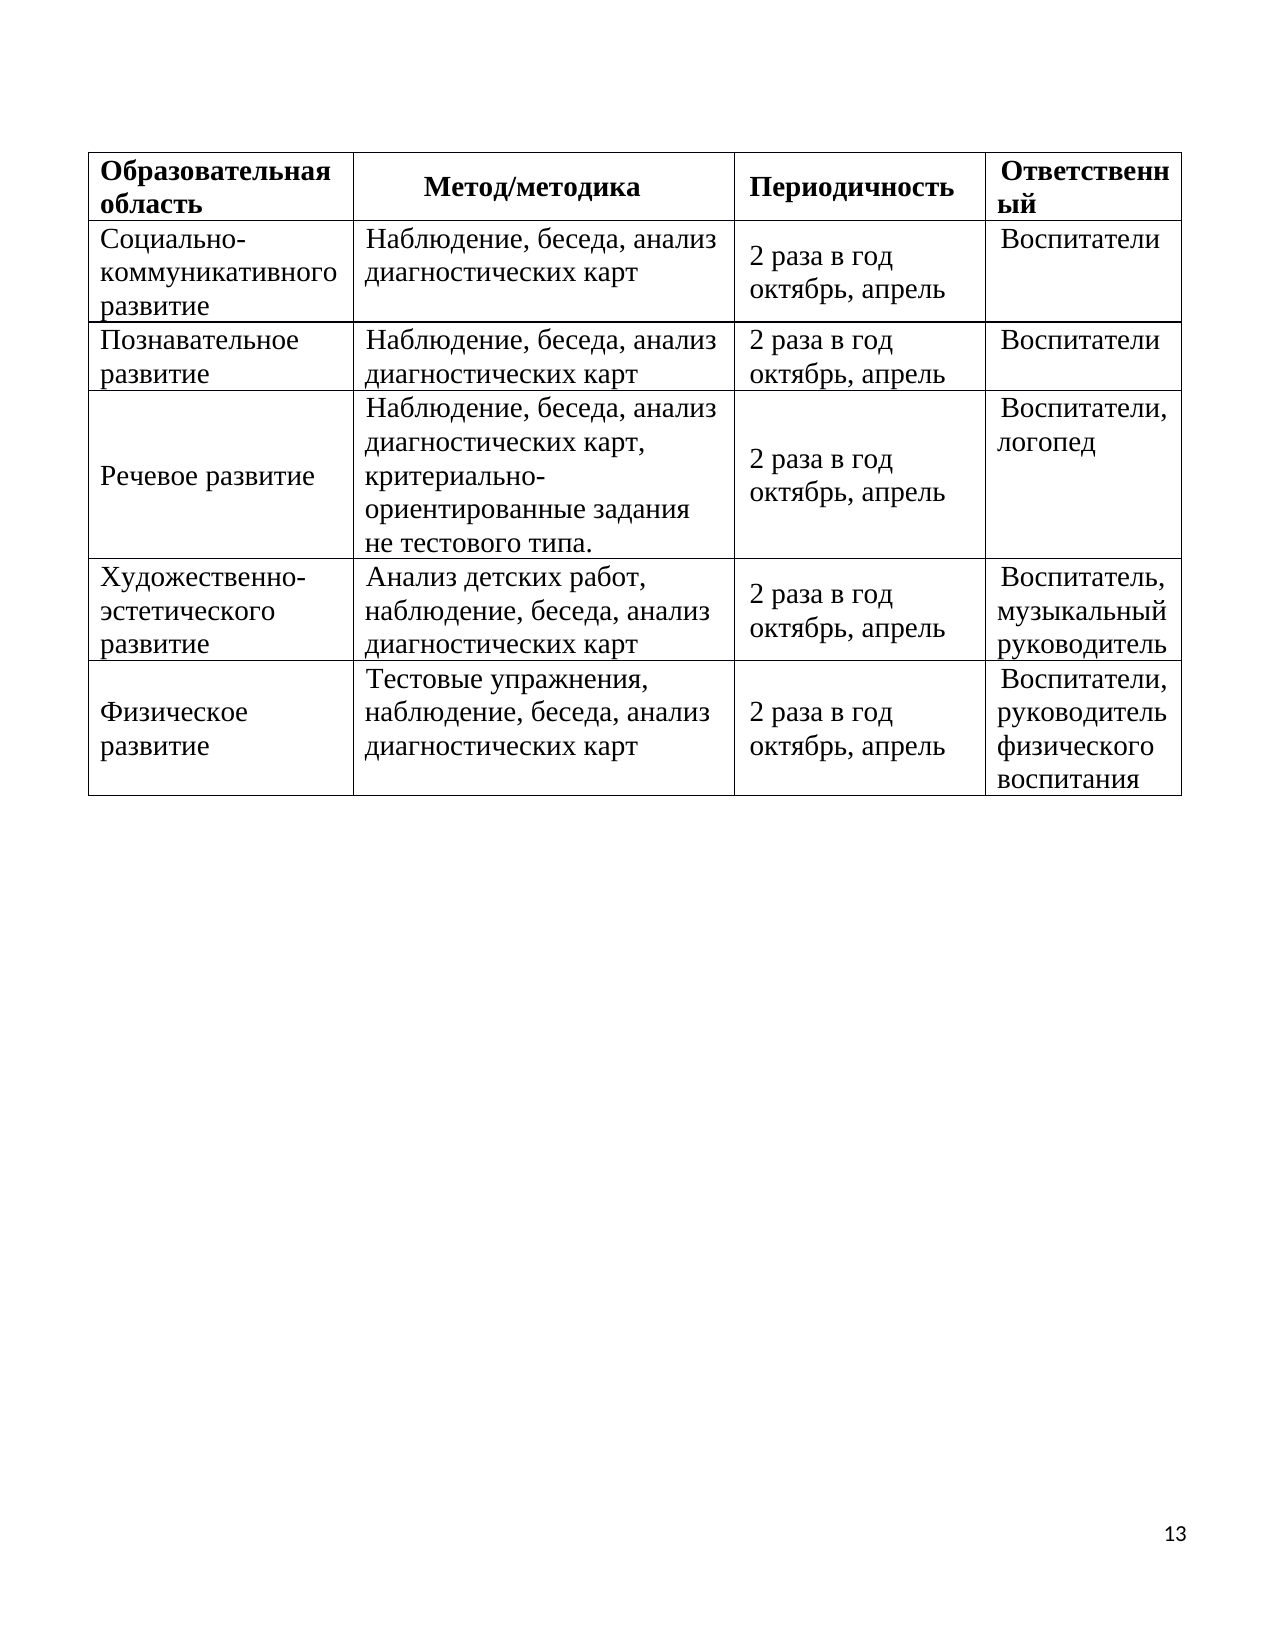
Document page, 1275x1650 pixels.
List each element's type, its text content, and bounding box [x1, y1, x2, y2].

table_cell 2 раза в год октябрь, апрель [735, 323, 985, 389]
table_cell Воспитатели [986, 221, 1181, 321]
table_cell Наблюдение, беседа, анализ диагностических карт [354, 323, 734, 389]
table_cell Физическое развитие [89, 661, 353, 795]
table_cell Наблюдение, беседа, анализ диагностических карт, критериально-ориентированные задания не тестового типа. [354, 391, 734, 558]
table_cell Социально-коммуникативного развитие [89, 221, 353, 321]
table_cell Воспитатель, музыкальный руководитель [986, 559, 1181, 660]
table_cell Художественно-эстетического развитие [89, 559, 353, 660]
table_cell 2 раза в год октябрь, апрель [735, 391, 985, 558]
table_cell Наблюдение, беседа, анализ диагностических карт [354, 221, 734, 321]
table_cell Речевое развитие [89, 391, 353, 558]
table_cell Анализ детских работ, наблюдение, беседа, анализ диагностических карт [354, 559, 734, 660]
table_cell Тестовые упражнения, наблюдение, беседа, анализ диагностических карт [354, 661, 734, 795]
table_cell Воспитатели [986, 323, 1181, 389]
table_header Образовательная область [89, 153, 353, 220]
table_cell 2 раза в год октябрь, апрель [735, 221, 985, 321]
table_header Ответственный [986, 153, 1181, 220]
table_cell Воспитатели, логопед [986, 391, 1181, 558]
table_cell 2 раза в год октябрь, апрель [735, 661, 985, 795]
table_cell 2 раза в год октябрь, апрель [735, 559, 985, 660]
table_cell Познавательное развитие [89, 323, 353, 389]
table_header Метод/методика [354, 153, 734, 220]
table_cell Воспитатели, руководитель физического воспитания [986, 661, 1181, 795]
table_header Периодичность [735, 153, 985, 220]
